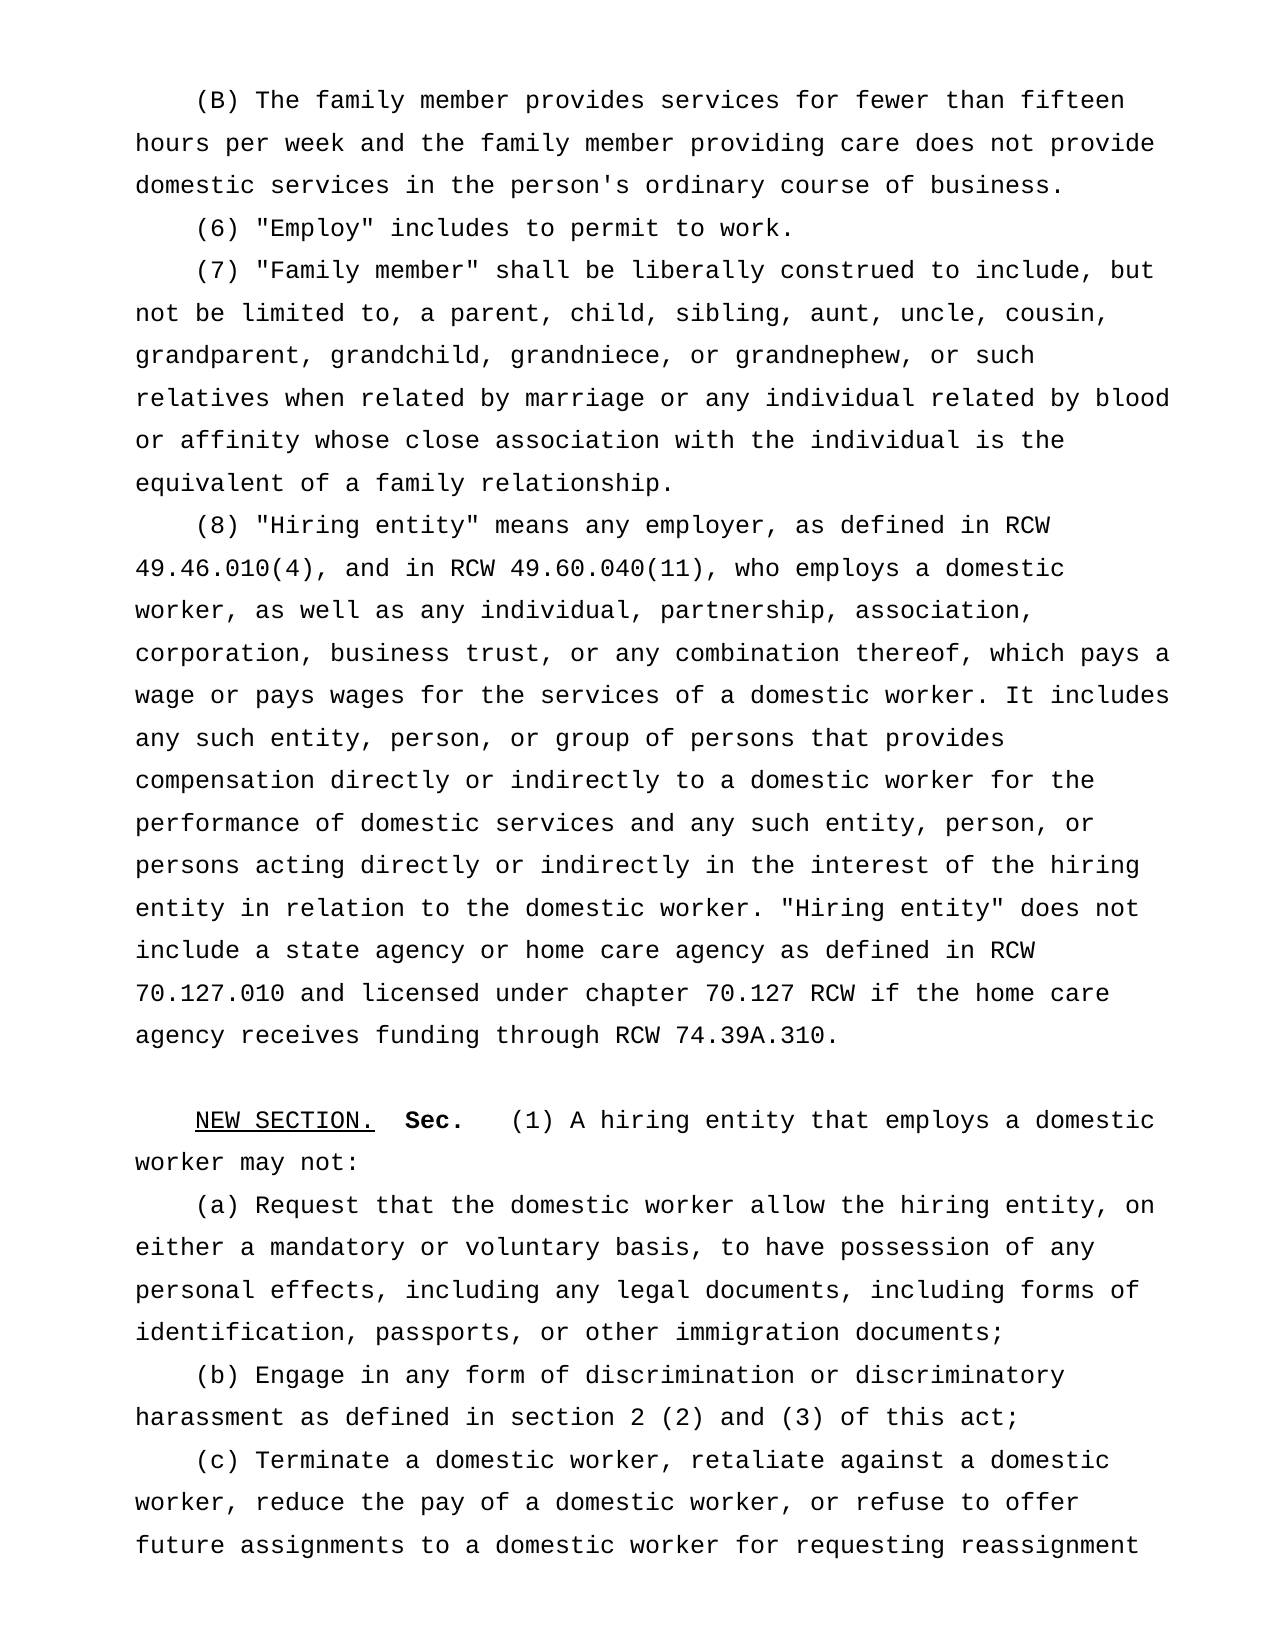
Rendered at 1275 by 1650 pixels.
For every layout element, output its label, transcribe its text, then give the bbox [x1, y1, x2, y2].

text (B) The family member provides services for fewer than fifteen hours per week and the family member providing care does not provide domestic services in the person's ordinary course of business. [135, 75, 1170, 202]
text (a) Request that the domestic worker allow the hiring entity, on either a mandatory or voluntary basis, to have possession of any personal effects, including any legal documents, including forms of identification, passports, or other immigration documents; [135, 1179, 1170, 1349]
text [135, 1434, 1170, 1562]
text (6) "Employ" includes to permit to work. [135, 202, 1170, 245]
text (b) Engage in any form of discrimination or discriminatory harassment as defined in section 2 (2) and (3) of this act; [135, 1349, 1170, 1434]
text (8) "Hiring entity" means any employer, as defined in RCW 49.46.010(4), and in RCW 49.60.040(11), who employs a domestic worker, as well as any individual, partnership, association, corporation, business trust, or any combination thereof, which pays a wage or pays wages for the services of a domestic worker. It includes any such entity, person, or group of persons that provides compensation directly or indirectly to a domestic worker for the performance of domestic services and any such entity, person, or persons acting directly or indirectly in the interest of the hiring entity in relation to the domestic worker. "Hiring entity" does not include a state agency or home care agency as defined in RCW 70.127.010 and licensed under chapter 70.127 RCW if the home care agency receives funding through RCW 74.39A.310. [135, 500, 1170, 1052]
text NEW SECTION. Sec. (1) A hiring entity that employs a domestic worker may not: [135, 1094, 1170, 1179]
text (7) "Family member" shall be liberally construed to include, but not be limited to, a parent, child, sibling, aunt, uncle, cousin, grandparent, grandchild, grandniece, or grandnephew, or such relatives when related by marriage or any individual related by blood or affinity whose close association with the individual is the equivalent of a family relationship. [135, 245, 1170, 500]
